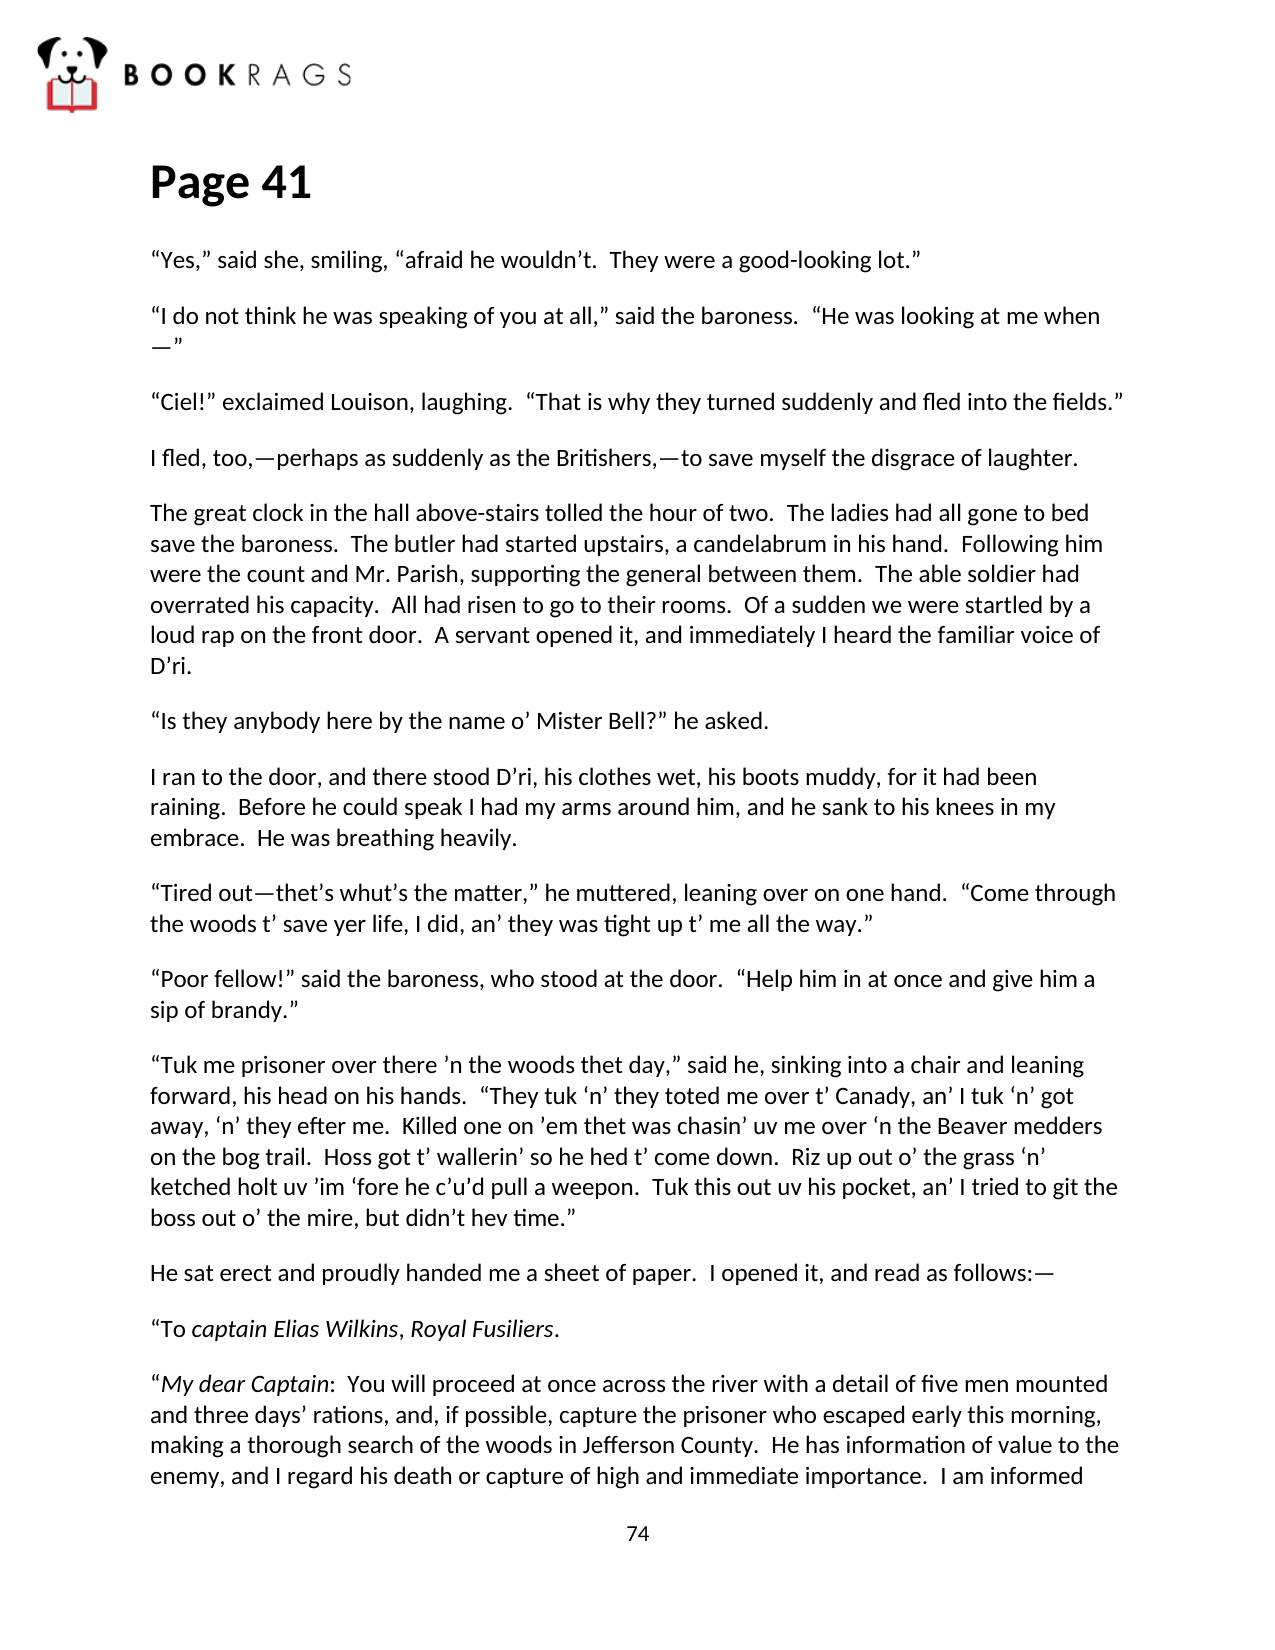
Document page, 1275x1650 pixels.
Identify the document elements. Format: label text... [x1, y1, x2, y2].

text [150, 1369, 1125, 1491]
text I fled, too,—­perhaps as suddenly as the Britishers,—­to save myself the disgrace of laughter. [150, 442, 1125, 472]
text “Ciel!” exclaimed Louison, laughing. “That is why they turned suddenly and fled into the fields.” [150, 386, 1125, 417]
text “I do not think he was speaking of you at all,” said the baroness. “He was looking at me when—­” [150, 300, 1125, 361]
text I ran to the door, and there stood D’ri, his clothes wet, his boots muddy, for it had been raining. Before he could speak I had my arms around him, and he sank to his knees in my embrace. He was breathing heavily. [150, 761, 1125, 852]
text “To captain Elias Wilkins, Royal Fusiliers. [150, 1313, 1125, 1344]
picture [37, 37, 351, 113]
text He sat erect and proudly handed me a sheet of paper. I opened it, and read as follows:—­ [150, 1258, 1125, 1288]
text “Tired out—­thet’s whut’s the matter,” he muttered, leaning over on one hand. “Come through the woods t’ save yer life, I did, an’ they was tight up t’ me all the way.” [150, 877, 1125, 938]
text Page 41 [150, 150, 1125, 211]
text “Tuk me prisoner over there ’n the woods thet day,” said he, sinking into a chair and leaning forward, his head on his hands. “They tuk ‘n’ they toted me over t’ Canady, an’ I tuk ‘n’ got away, ‘n’ they efter me. Killed one on ’em thet was chasin’ uv me over ‘n the Beaver medders on the bog trail. Hoss got t’ wallerin’ so he hed t’ come down. Riz up out o’ the grass ‘n’ ketched holt uv ’im ‘fore he c’u’d pull a weepon. Tuk this out uv his pocket, an’ I tried to git the boss out o’ the mire, but didn’t hev time.” [150, 1049, 1125, 1233]
text “Is they anybody here by the name o’ Mister Bell?” he asked. [150, 705, 1125, 736]
text The great clock in the hall above-stairs tolled the hour of two. The ladies had all gone to bed save the baroness. The butler had started upstairs, a candelabrum in his hand. Following him were the count and Mr. Parish, supporting the general between them. The able soldier had overrated his capacity. All had risen to go to their rooms. Of a sudden we were startled by a loud rap on the front door. A servant opened it, and immediately I heard the familiar voice of D’ri. [150, 497, 1125, 680]
text “Yes,” said she, smiling, “afraid he wouldn’t. They were a good-looking lot.” [150, 244, 1125, 275]
text “Poor fellow!” said the baroness, who stood at the door. “Help him in at once and give him a sip of brandy.” [150, 963, 1125, 1024]
